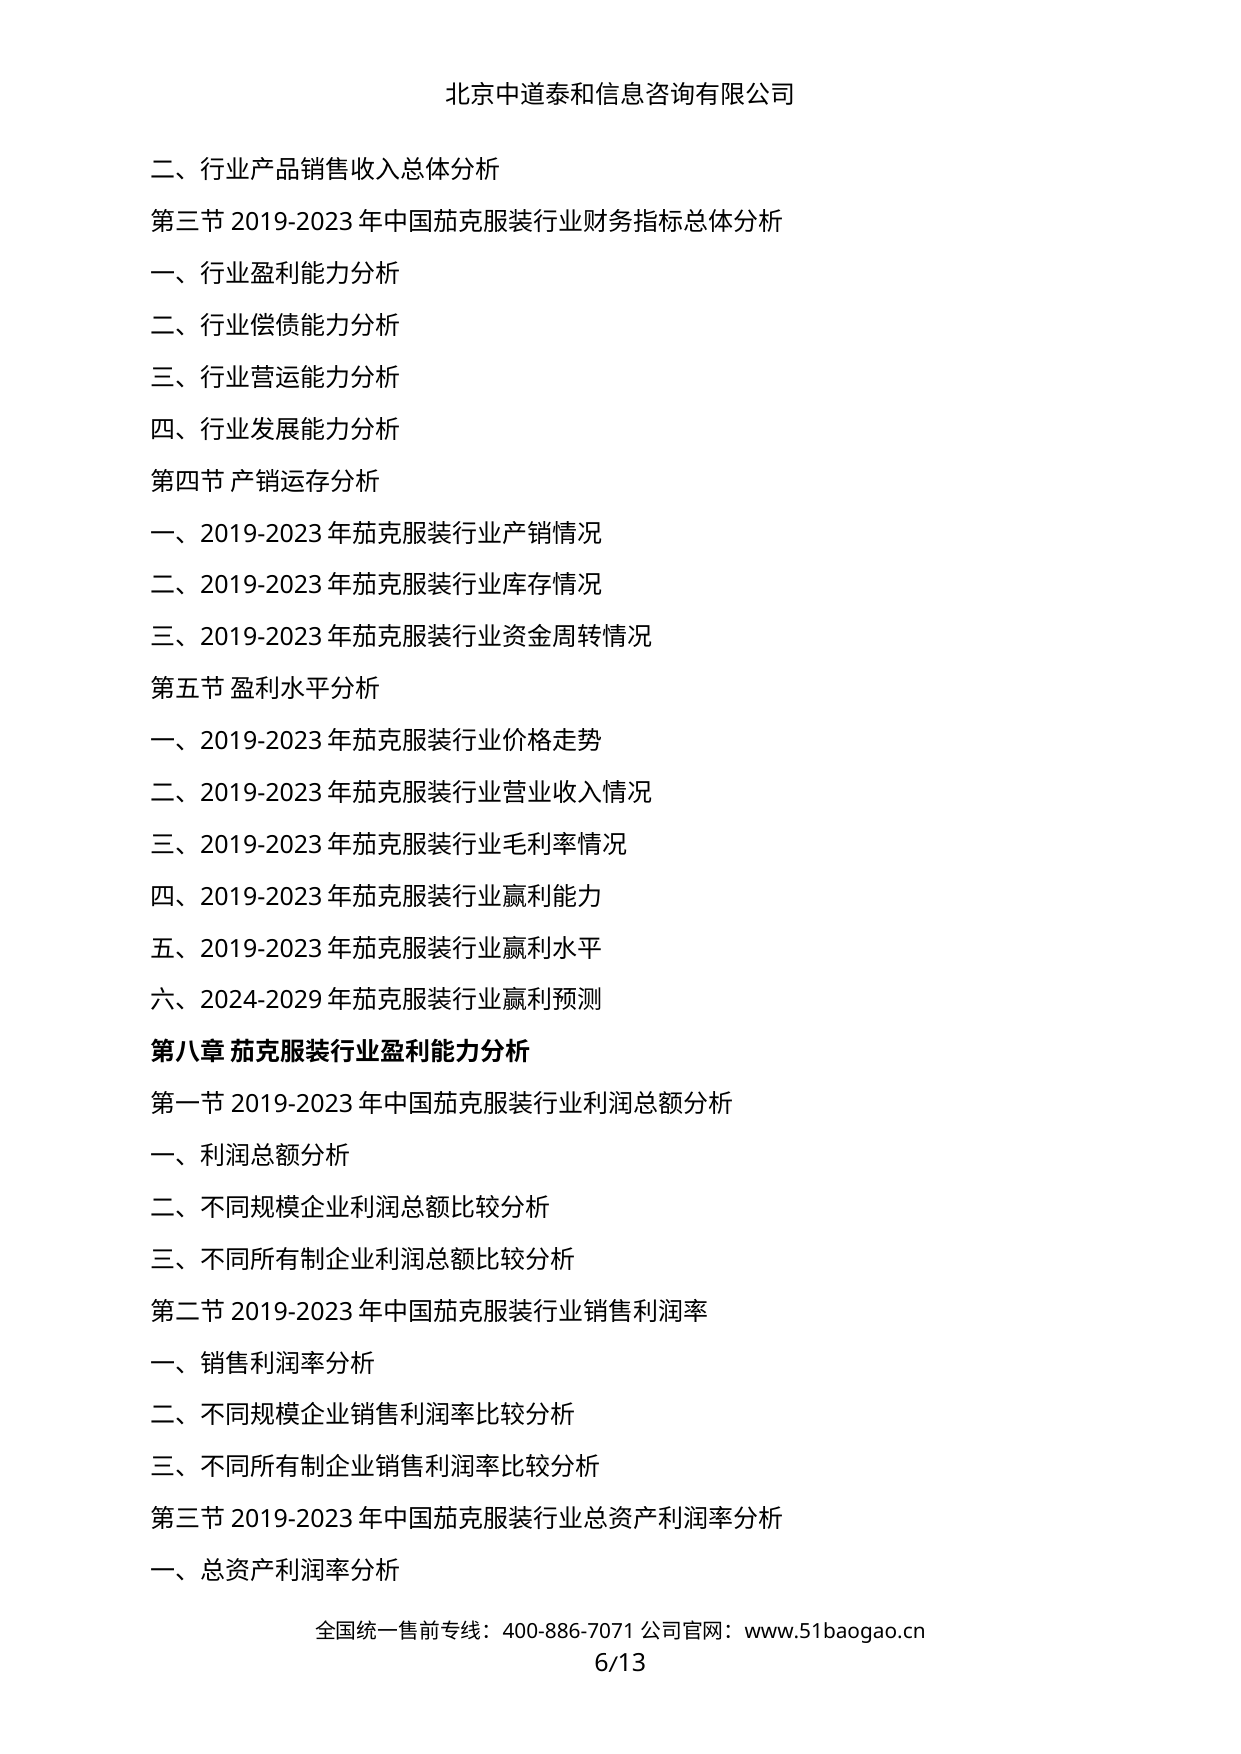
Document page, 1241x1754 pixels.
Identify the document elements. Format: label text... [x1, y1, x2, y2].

text 二、不同规模企业销售利润率比较分析 [150, 1395, 1090, 1431]
text 第五节 盈利水平分析 [150, 669, 1090, 705]
text 三、2019-2023年茄克服装行业资金周转情况 [150, 617, 1090, 653]
text 三、不同所有制企业销售利润率比较分析 [150, 1447, 1090, 1483]
text 二、行业产品销售收入总体分析 [150, 150, 1090, 186]
text 四、行业发展能力分析 [150, 409, 1090, 446]
text 一、2019-2023年茄克服装行业价格走势 [150, 721, 1090, 757]
text 第八章 茄克服装行业盈利能力分析 [150, 1032, 1090, 1068]
text 六、2024-2029年茄克服装行业赢利预测 [150, 980, 1090, 1016]
text 一、2019-2023年茄克服装行业产销情况 [150, 513, 1090, 549]
text 一、销售利润率分析 [150, 1343, 1090, 1379]
text 二、不同规模企业利润总额比较分析 [150, 1187, 1090, 1224]
text 一、总资产利润率分析 [150, 1551, 1090, 1587]
text 第一节 2019-2023年中国茄克服装行业利润总额分析 [150, 1084, 1090, 1120]
text 五、2019-2023年茄克服装行业赢利水平 [150, 928, 1090, 964]
text 二、行业偿债能力分析 [150, 306, 1090, 342]
text 三、2019-2023年茄克服装行业毛利率情况 [150, 824, 1090, 861]
text 三、行业营运能力分析 [150, 357, 1090, 394]
text 第四节 产销运存分析 [150, 461, 1090, 497]
text 一、利润总额分析 [150, 1136, 1090, 1172]
text 三、不同所有制企业利润总额比较分析 [150, 1239, 1090, 1276]
text 二、2019-2023年茄克服装行业库存情况 [150, 565, 1090, 601]
text 第三节 2019-2023年中国茄克服装行业财务指标总体分析 [150, 202, 1090, 238]
text 第二节 2019-2023年中国茄克服装行业销售利润率 [150, 1291, 1090, 1327]
text 四、2019-2023年茄克服装行业赢利能力 [150, 876, 1090, 912]
text 第三节 2019-2023年中国茄克服装行业总资产利润率分析 [150, 1499, 1090, 1535]
text 二、2019-2023年茄克服装行业营业收入情况 [150, 772, 1090, 809]
text 一、行业盈利能力分析 [150, 254, 1090, 290]
